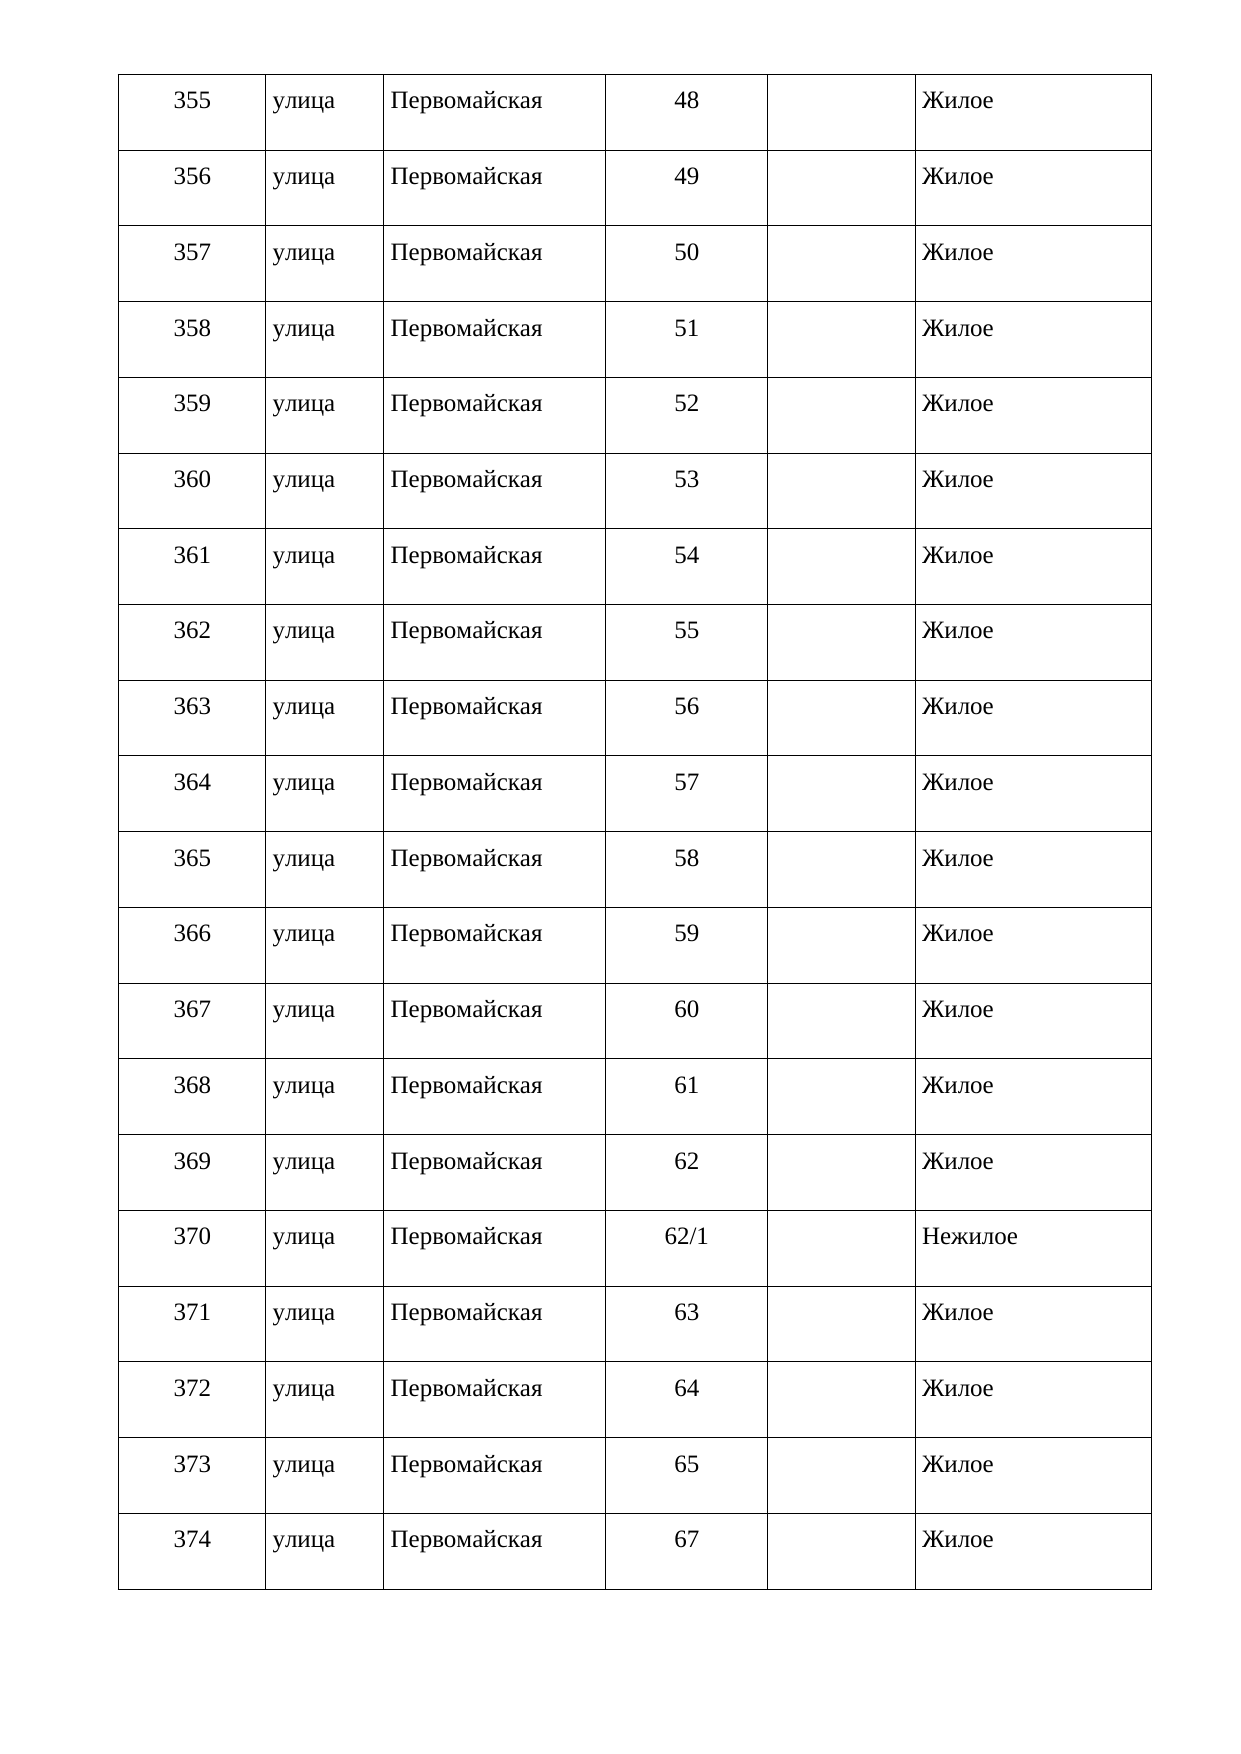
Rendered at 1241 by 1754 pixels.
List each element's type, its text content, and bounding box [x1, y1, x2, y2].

table_cell Жилое [916, 1438, 1151, 1513]
table_cell [768, 151, 915, 225]
table_cell улица [266, 1059, 383, 1134]
table_cell 359 [119, 378, 265, 452]
table_cell Первомайская [384, 605, 605, 680]
table_cell 369 [119, 1135, 265, 1210]
table_cell Первомайская [384, 151, 605, 225]
table_cell улица [266, 756, 383, 831]
table_cell улица [266, 908, 383, 983]
table_cell [768, 75, 915, 149]
table_cell 366 [119, 908, 265, 983]
table_cell 367 [119, 984, 265, 1058]
table_cell [768, 454, 915, 528]
table_cell 62 [606, 1135, 767, 1210]
table_cell Жилое [916, 681, 1151, 755]
table_cell 49 [606, 151, 767, 225]
table_cell 372 [119, 1362, 265, 1437]
table_cell 52 [606, 378, 767, 452]
table_cell 374 [119, 1514, 265, 1588]
table_cell Первомайская [384, 1287, 605, 1361]
table_cell 362 [119, 605, 265, 680]
table_cell 48 [606, 75, 767, 149]
table_cell [768, 1059, 915, 1134]
table_cell Первомайская [384, 832, 605, 907]
table_cell Первомайская [384, 226, 605, 301]
table_cell 61 [606, 1059, 767, 1134]
table_cell улица [266, 1362, 383, 1437]
table_cell 356 [119, 151, 265, 225]
table_cell Жилое [916, 1362, 1151, 1437]
table_cell [768, 681, 915, 755]
table_cell 364 [119, 756, 265, 831]
table_cell [768, 1362, 915, 1437]
table_cell 63 [606, 1287, 767, 1361]
table_cell 361 [119, 529, 265, 604]
table_cell 57 [606, 756, 767, 831]
table_cell улица [266, 984, 383, 1058]
table_cell 67 [606, 1514, 767, 1588]
table_cell 371 [119, 1287, 265, 1361]
table_cell улица [266, 226, 383, 301]
table_cell Первомайская [384, 75, 605, 149]
table_cell [768, 832, 915, 907]
table_cell Первомайская [384, 1438, 605, 1513]
table_cell Жилое [916, 984, 1151, 1058]
table_cell [768, 756, 915, 831]
table_cell Первомайская [384, 1059, 605, 1134]
table_cell улица [266, 832, 383, 907]
table_cell [768, 1135, 915, 1210]
table_cell 50 [606, 226, 767, 301]
table_cell Первомайская [384, 681, 605, 755]
table_cell Жилое [916, 1514, 1151, 1588]
table_cell улица [266, 378, 383, 452]
table_cell 360 [119, 454, 265, 528]
table_cell 355 [119, 75, 265, 149]
table_cell улица [266, 1135, 383, 1210]
table_cell [768, 1287, 915, 1361]
table_cell Жилое [916, 529, 1151, 604]
table_cell улица [266, 529, 383, 604]
table_cell Первомайская [384, 756, 605, 831]
table_cell [768, 226, 915, 301]
table_cell [768, 1211, 915, 1286]
table_cell Жилое [916, 302, 1151, 377]
table_cell улица [266, 681, 383, 755]
table_cell Жилое [916, 908, 1151, 983]
table_cell улица [266, 1514, 383, 1588]
table_cell Жилое [916, 378, 1151, 452]
table_cell Первомайская [384, 1135, 605, 1210]
table_cell улица [266, 75, 383, 149]
table_cell улица [266, 605, 383, 680]
table_cell 53 [606, 454, 767, 528]
table_cell Первомайская [384, 1211, 605, 1286]
table_cell [768, 302, 915, 377]
table_cell 370 [119, 1211, 265, 1286]
table_cell улица [266, 302, 383, 377]
table_cell Жилое [916, 756, 1151, 831]
table_cell 59 [606, 908, 767, 983]
table_cell [768, 1514, 915, 1588]
table_cell [768, 984, 915, 1058]
table_cell Жилое [916, 832, 1151, 907]
table_cell [768, 378, 915, 452]
table_cell 368 [119, 1059, 265, 1134]
table_cell Первомайская [384, 454, 605, 528]
table_cell улица [266, 1211, 383, 1286]
table_cell 365 [119, 832, 265, 907]
table_cell 357 [119, 226, 265, 301]
table_cell Первомайская [384, 984, 605, 1058]
table_cell улица [266, 151, 383, 225]
table_cell Жилое [916, 454, 1151, 528]
table_cell [768, 605, 915, 680]
table_cell [768, 908, 915, 983]
table_cell 60 [606, 984, 767, 1058]
table_cell 358 [119, 302, 265, 377]
table_cell Первомайская [384, 302, 605, 377]
table_cell Первомайская [384, 1514, 605, 1588]
table_cell Жилое [916, 1287, 1151, 1361]
table_cell 363 [119, 681, 265, 755]
table_cell Жилое [916, 605, 1151, 680]
table_cell Первомайская [384, 908, 605, 983]
table_cell Первомайская [384, 378, 605, 452]
table_cell 65 [606, 1438, 767, 1513]
table_cell [768, 1438, 915, 1513]
table_cell улица [266, 1438, 383, 1513]
table_cell Жилое [916, 226, 1151, 301]
table_cell улица [266, 454, 383, 528]
table_cell Нежилое [916, 1211, 1151, 1286]
table_cell 54 [606, 529, 767, 604]
table_cell улица [266, 1287, 383, 1361]
table_cell Жилое [916, 75, 1151, 149]
table_cell 62/1 [606, 1211, 767, 1286]
table_cell Первомайская [384, 1362, 605, 1437]
table_cell 56 [606, 681, 767, 755]
table_cell Жилое [916, 1059, 1151, 1134]
table_cell [768, 529, 915, 604]
table_cell 373 [119, 1438, 265, 1513]
table_cell 58 [606, 832, 767, 907]
table_cell Первомайская [384, 529, 605, 604]
table_cell 51 [606, 302, 767, 377]
table_cell Жилое [916, 1135, 1151, 1210]
table_cell 55 [606, 605, 767, 680]
table_cell 64 [606, 1362, 767, 1437]
table_cell Жилое [916, 151, 1151, 225]
